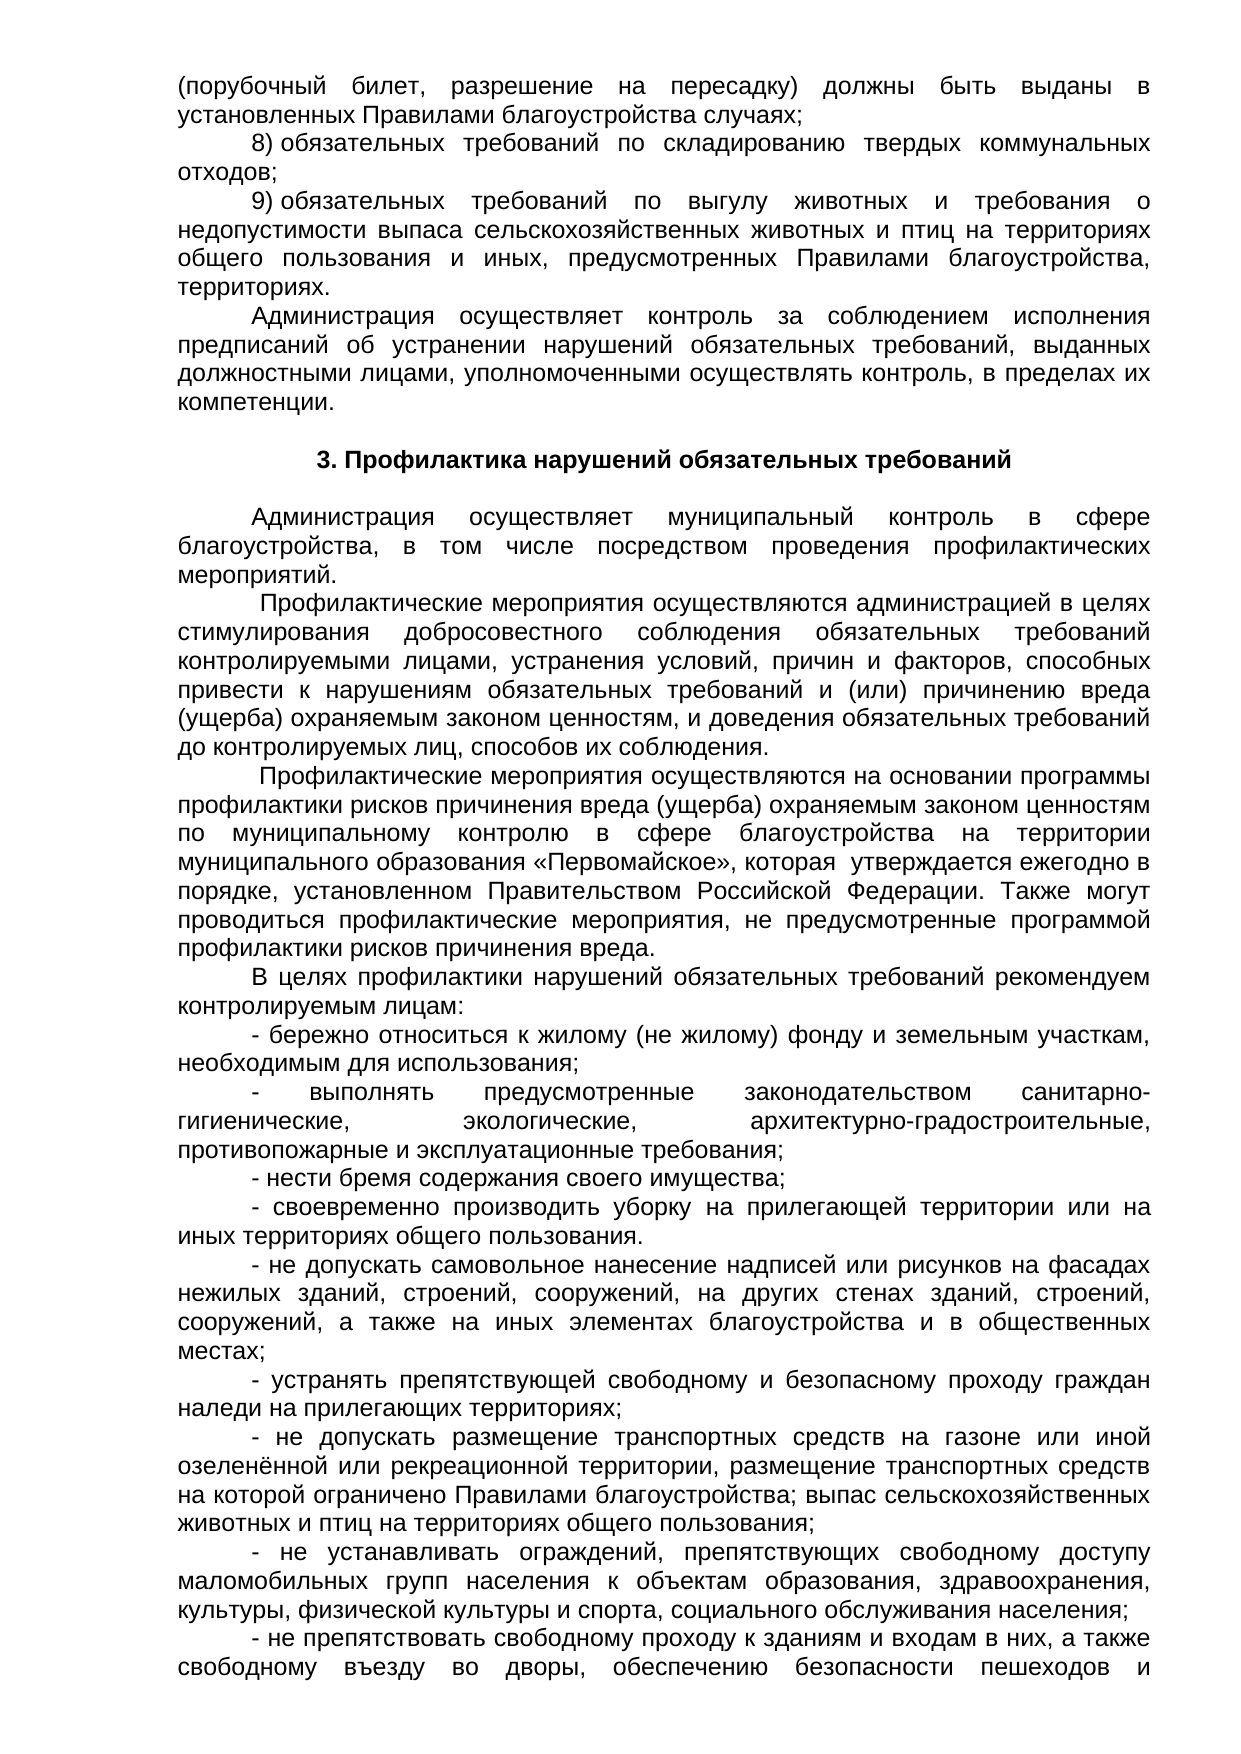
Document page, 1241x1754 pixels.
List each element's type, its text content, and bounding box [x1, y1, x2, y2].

text Администрация осуществляет контроль за соблюдением исполнения предписаний об устранении нарушений обязательных требований, выданных должностными лицами, уполномоченными осуществлять контроль, в пределах их компетенции. [177, 301, 1152, 416]
text 3. Профилактика нарушений обязательных требований [177, 444, 1152, 473]
text - не допускать самовольное нанесение надписей или рисунков на фасадах нежилых зданий, строений, сооружений, на других стенах зданий, строений, сооружений, а также на иных элементах благоустройства и в общественных местах; [177, 1249, 1152, 1364]
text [177, 71, 1152, 128]
text - своевременно производить уборку на прилегающей территории или на иных территориях общего пользования. [177, 1192, 1152, 1249]
text - не допускать размещение транспортных средств на газоне или иной озеленённой или рекреационной территории, размещение транспортных средств на которой ограничено Правилами благоустройства; выпас сельскохозяйственных животных и птиц на территориях общего пользования; [177, 1422, 1152, 1537]
text - устранять препятствующей свободному и безопасному проходу граждан наледи на прилегающих территориях; [177, 1364, 1152, 1422]
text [177, 1623, 1152, 1681]
text - бережно относиться к жилому (не жилому) фонду и земельным участкам, необходимым для использования; [177, 1019, 1152, 1077]
text 9) обязательных требований по выгулу животных и требования о недопустимости выпаса сельскохозяйственных животных и птиц на территориях общего пользования и иных, предусмотренных Правилами благоустройства, территориях. [177, 186, 1152, 301]
text Профилактические мероприятия осуществляются администрацией в целях стимулирования добросовестного соблюдения обязательных требований контролируемыми лицами, устранения условий, причин и факторов, способных привести к нарушениям обязательных требований и (или) причинению вреда (ущерба) охраняемым законом ценностям, и доведения обязательных требований до контролируемых лиц, способов их соблюдения. [177, 588, 1152, 761]
text В целях профилактики нарушений обязательных требований рекомендуем контролируемым лицам: [177, 962, 1152, 1019]
text - не устанавливать ограждений, препятствующих свободному доступу маломобильных групп населения к объектам образования, здравоохранения, культуры, физической культуры и спорта, социального обслуживания населения; [177, 1537, 1152, 1623]
text - выполнять предусмотренные законодательством санитарно-гигиенические, экологические, архитектурно-градостроительные, противопожарные и эксплуатационные требования; [177, 1077, 1152, 1163]
text Профилактические мероприятия осуществляются на основании программы профилактики рисков причинения вреда (ущерба) охраняемым законом ценностям по муниципальному контролю в сфере благоустройства на территории муниципального образования «Первомайское», которая утверждается ежегодно в порядке, установленном Правительством Российской Федерации. Также могут проводиться профилактические мероприятия, не предусмотренные программой профилактики рисков причинения вреда. [177, 761, 1152, 962]
text Администрация осуществляет муниципальный контроль в сфере благоустройства, в том числе посредством проведения профилактических мероприятий. [177, 502, 1152, 588]
text - нести бремя содержания своего имущества; [177, 1163, 1152, 1192]
text 8) обязательных требований по складированию твердых коммунальных отходов; [177, 128, 1152, 186]
